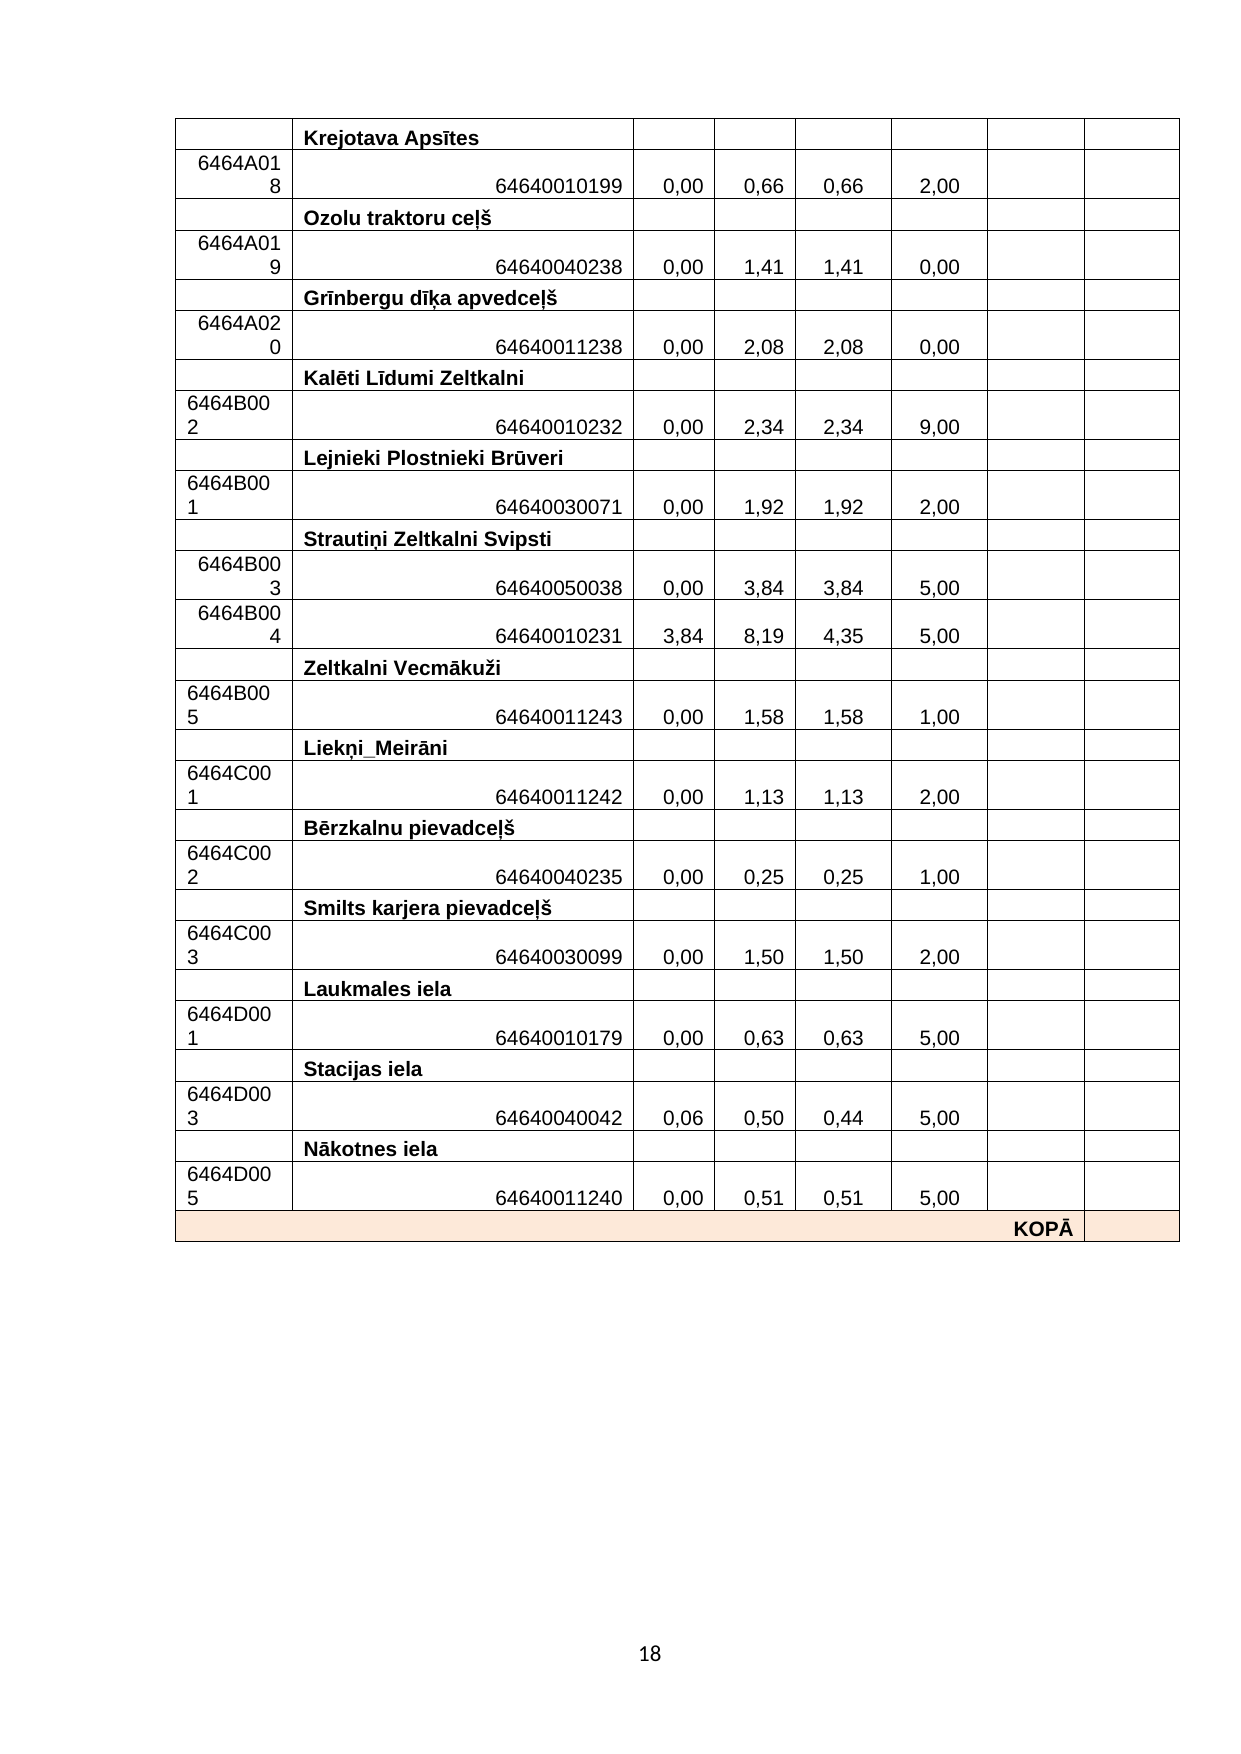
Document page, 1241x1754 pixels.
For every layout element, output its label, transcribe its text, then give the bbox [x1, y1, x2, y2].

table_cell [796, 649, 891, 679]
table_cell 0,25 [715, 841, 795, 889]
table_cell Krejotava Apsītes [293, 119, 633, 149]
table_cell 0,44 [796, 1082, 891, 1129]
table_cell 6464B005 [176, 681, 292, 728]
table_cell [892, 1050, 987, 1081]
table_cell [176, 890, 292, 920]
table_cell [1085, 520, 1179, 550]
table_cell 1,41 [715, 231, 795, 278]
table_cell 6464B002 [176, 391, 292, 439]
table_cell [892, 649, 987, 679]
table_cell [988, 600, 1084, 648]
table_cell [892, 440, 987, 470]
table_cell [1085, 730, 1179, 760]
table_cell 0,00 [634, 1162, 714, 1210]
table_cell [988, 649, 1084, 679]
table_cell [176, 970, 292, 1000]
table_cell 0,00 [634, 681, 714, 728]
table_cell [988, 119, 1084, 149]
table_cell [634, 970, 714, 1000]
table_cell [1085, 761, 1179, 809]
table_cell [1085, 391, 1179, 439]
table_cell 1,41 [796, 231, 891, 278]
table_cell [1085, 1211, 1179, 1241]
table_cell 0,00 [892, 311, 987, 359]
table_cell [796, 970, 891, 1000]
table_cell Liekņi_Meirāni [293, 730, 633, 760]
table_cell Smilts karjera pievadceļš [293, 890, 633, 920]
table_cell 6464C002 [176, 841, 292, 889]
table_cell 3,84 [715, 551, 795, 599]
table_cell [892, 810, 987, 840]
table_cell [796, 810, 891, 840]
table_cell 3,84 [796, 551, 891, 599]
table_cell [988, 730, 1084, 760]
table_cell 64640010232 [293, 391, 633, 439]
table_cell [176, 1131, 292, 1161]
table_cell 0,50 [715, 1082, 795, 1129]
table_cell 64640030099 [293, 921, 633, 969]
table_cell Lejnieki Plostnieki Brūveri [293, 440, 633, 470]
table_cell [988, 761, 1084, 809]
table_cell 2,00 [892, 921, 987, 969]
table_cell [176, 1050, 292, 1081]
table_cell [1085, 890, 1179, 920]
table_cell [1085, 970, 1179, 1000]
table_cell Ozolu traktoru ceļš [293, 199, 633, 229]
table_cell 6464A020 [176, 311, 292, 359]
table_cell [1085, 280, 1179, 310]
table_cell [1085, 199, 1179, 229]
table_cell [796, 119, 891, 149]
table_cell 1,50 [796, 921, 891, 969]
table_cell 5,00 [892, 600, 987, 648]
table_cell 64640040042 [293, 1082, 633, 1129]
table_cell [715, 730, 795, 760]
table_cell [892, 119, 987, 149]
table_cell 0,00 [892, 231, 987, 278]
table_cell [634, 1131, 714, 1161]
table_cell [988, 150, 1084, 198]
table_cell [176, 730, 292, 760]
table_cell 4,35 [796, 600, 891, 648]
table_cell [892, 520, 987, 550]
table_cell [715, 119, 795, 149]
table_cell [1085, 649, 1179, 679]
table_cell [176, 280, 292, 310]
table_cell [988, 391, 1084, 439]
table_cell [796, 520, 891, 550]
table_cell [1085, 1082, 1179, 1129]
table_cell [1085, 921, 1179, 969]
table_cell [634, 1050, 714, 1081]
table_cell [715, 1050, 795, 1081]
table_cell [988, 1162, 1084, 1210]
table_cell [796, 440, 891, 470]
table_cell Grīnbergu dīķa apvedceļš [293, 280, 633, 310]
table_cell [892, 280, 987, 310]
table_cell 0,66 [796, 150, 891, 198]
table_cell [634, 440, 714, 470]
table_cell [988, 921, 1084, 969]
table_cell [988, 311, 1084, 359]
table_cell 6464A018 [176, 150, 292, 198]
table_cell 64640030071 [293, 471, 633, 519]
table_cell [796, 360, 891, 390]
table_cell [715, 970, 795, 1000]
table_cell [1085, 551, 1179, 599]
table_cell 0,63 [796, 1001, 891, 1049]
table_cell 6464C001 [176, 761, 292, 809]
table_cell [634, 280, 714, 310]
table_cell [1085, 810, 1179, 840]
table_cell 0,00 [634, 391, 714, 439]
table_cell [988, 890, 1084, 920]
table_cell [1085, 841, 1179, 889]
table_cell 0,00 [634, 921, 714, 969]
table_cell [634, 520, 714, 550]
table_cell [988, 360, 1084, 390]
table_cell Strautiņi Zeltkalni Svipsti [293, 520, 633, 550]
table_cell 64640011238 [293, 311, 633, 359]
table_cell [715, 440, 795, 470]
table_cell [988, 681, 1084, 728]
table_cell [892, 1131, 987, 1161]
table_cell 1,92 [715, 471, 795, 519]
table_cell [988, 810, 1084, 840]
table_cell [796, 1131, 891, 1161]
table_cell 1,13 [796, 761, 891, 809]
table_cell [988, 471, 1084, 519]
table_cell [715, 520, 795, 550]
table_cell 2,00 [892, 471, 987, 519]
table_cell [796, 1050, 891, 1081]
table_cell 0,00 [634, 761, 714, 809]
table_cell [176, 520, 292, 550]
table_cell [176, 649, 292, 679]
table_cell 6464D003 [176, 1082, 292, 1129]
table_cell 0,66 [715, 150, 795, 198]
table_cell [988, 1082, 1084, 1129]
table_cell 64640010231 [293, 600, 633, 648]
table_cell 1,50 [715, 921, 795, 969]
table_cell 64640010179 [293, 1001, 633, 1049]
table_cell [988, 280, 1084, 310]
table_cell 6464B004 [176, 600, 292, 648]
table_cell [1085, 681, 1179, 728]
table_cell [1085, 231, 1179, 278]
table_cell 0,25 [796, 841, 891, 889]
table_cell Bērzkalnu pievadceļš [293, 810, 633, 840]
table_cell [1085, 119, 1179, 149]
table_cell [715, 360, 795, 390]
table_cell [176, 440, 292, 470]
table_cell 6464B003 [176, 551, 292, 599]
table_cell 0,00 [634, 311, 714, 359]
table_cell [988, 551, 1084, 599]
table_cell 64640011243 [293, 681, 633, 728]
table_cell [892, 730, 987, 760]
table_cell 0,00 [634, 1001, 714, 1049]
table_cell [988, 841, 1084, 889]
table_cell [1085, 440, 1179, 470]
table_cell [715, 280, 795, 310]
table_cell [1085, 1001, 1179, 1049]
table_cell [988, 1050, 1084, 1081]
table_cell KOPĀ [176, 1211, 1084, 1241]
table_cell [1085, 1131, 1179, 1161]
table_cell Stacijas iela [293, 1050, 633, 1081]
table_cell 6464D005 [176, 1162, 292, 1210]
table_cell 2,34 [796, 391, 891, 439]
table_cell [1085, 150, 1179, 198]
table_cell [1085, 600, 1179, 648]
table_cell Laukmales iela [293, 970, 633, 1000]
table_cell [715, 649, 795, 679]
table_cell [988, 1131, 1084, 1161]
table_cell 2,00 [892, 150, 987, 198]
table_cell [1085, 471, 1179, 519]
table_cell [988, 231, 1084, 278]
table_cell 1,58 [715, 681, 795, 728]
table_cell 64640040235 [293, 841, 633, 889]
table_cell 64640040238 [293, 231, 633, 278]
table_cell 5,00 [892, 1082, 987, 1129]
table_cell [715, 810, 795, 840]
table_cell Zeltkalni Vecmākuži [293, 649, 633, 679]
table_cell [1085, 311, 1179, 359]
table_cell [176, 360, 292, 390]
table_cell [892, 970, 987, 1000]
table_cell 0,00 [634, 231, 714, 278]
table_cell [715, 890, 795, 920]
table_cell [988, 520, 1084, 550]
table_cell 0,00 [634, 551, 714, 599]
table_cell 2,08 [796, 311, 891, 359]
table_cell [988, 1001, 1084, 1049]
table_cell 0,51 [715, 1162, 795, 1210]
table_cell [634, 199, 714, 229]
table_cell 1,92 [796, 471, 891, 519]
table_cell [796, 280, 891, 310]
table_cell [1085, 1162, 1179, 1210]
table_cell [796, 730, 891, 760]
table_cell 2,34 [715, 391, 795, 439]
table_cell 6464A019 [176, 231, 292, 278]
table_cell 6464D001 [176, 1001, 292, 1049]
table_cell 5,00 [892, 1001, 987, 1049]
table_cell 5,00 [892, 1162, 987, 1210]
table_cell 0,51 [796, 1162, 891, 1210]
table_cell [176, 119, 292, 149]
table_cell [1085, 1050, 1179, 1081]
table_cell [892, 890, 987, 920]
table_cell [715, 1131, 795, 1161]
table_cell [634, 649, 714, 679]
table_cell [634, 810, 714, 840]
table_cell 2,00 [892, 761, 987, 809]
table_cell 64640011240 [293, 1162, 633, 1210]
table_cell [796, 199, 891, 229]
table_cell [988, 199, 1084, 229]
table_cell 0,63 [715, 1001, 795, 1049]
table_cell 1,00 [892, 841, 987, 889]
table_cell [1085, 360, 1179, 390]
table_cell [715, 199, 795, 229]
table_cell [634, 730, 714, 760]
table_cell [634, 360, 714, 390]
table_cell Kalēti Līdumi Zeltkalni [293, 360, 633, 390]
table_cell 5,00 [892, 551, 987, 599]
table_cell 0,00 [634, 471, 714, 519]
table_cell 64640050038 [293, 551, 633, 599]
table_cell 9,00 [892, 391, 987, 439]
table_cell 6464B001 [176, 471, 292, 519]
table_cell 64640010199 [293, 150, 633, 198]
table_cell [796, 890, 891, 920]
table_cell 3,84 [634, 600, 714, 648]
table_cell 0,06 [634, 1082, 714, 1129]
table_cell [988, 440, 1084, 470]
table_cell 6464C003 [176, 921, 292, 969]
table_cell 8,19 [715, 600, 795, 648]
table_cell 64640011242 [293, 761, 633, 809]
table_cell Nākotnes iela [293, 1131, 633, 1161]
table_cell 0,00 [634, 150, 714, 198]
table_cell 2,08 [715, 311, 795, 359]
table_cell [176, 810, 292, 840]
table_cell 1,13 [715, 761, 795, 809]
table_cell [176, 199, 292, 229]
table_cell 1,58 [796, 681, 891, 728]
table_cell [892, 199, 987, 229]
table_cell 0,00 [634, 841, 714, 889]
table_cell 1,00 [892, 681, 987, 728]
table_cell [892, 360, 987, 390]
table_cell [634, 890, 714, 920]
table_cell [634, 119, 714, 149]
table_cell [988, 970, 1084, 1000]
